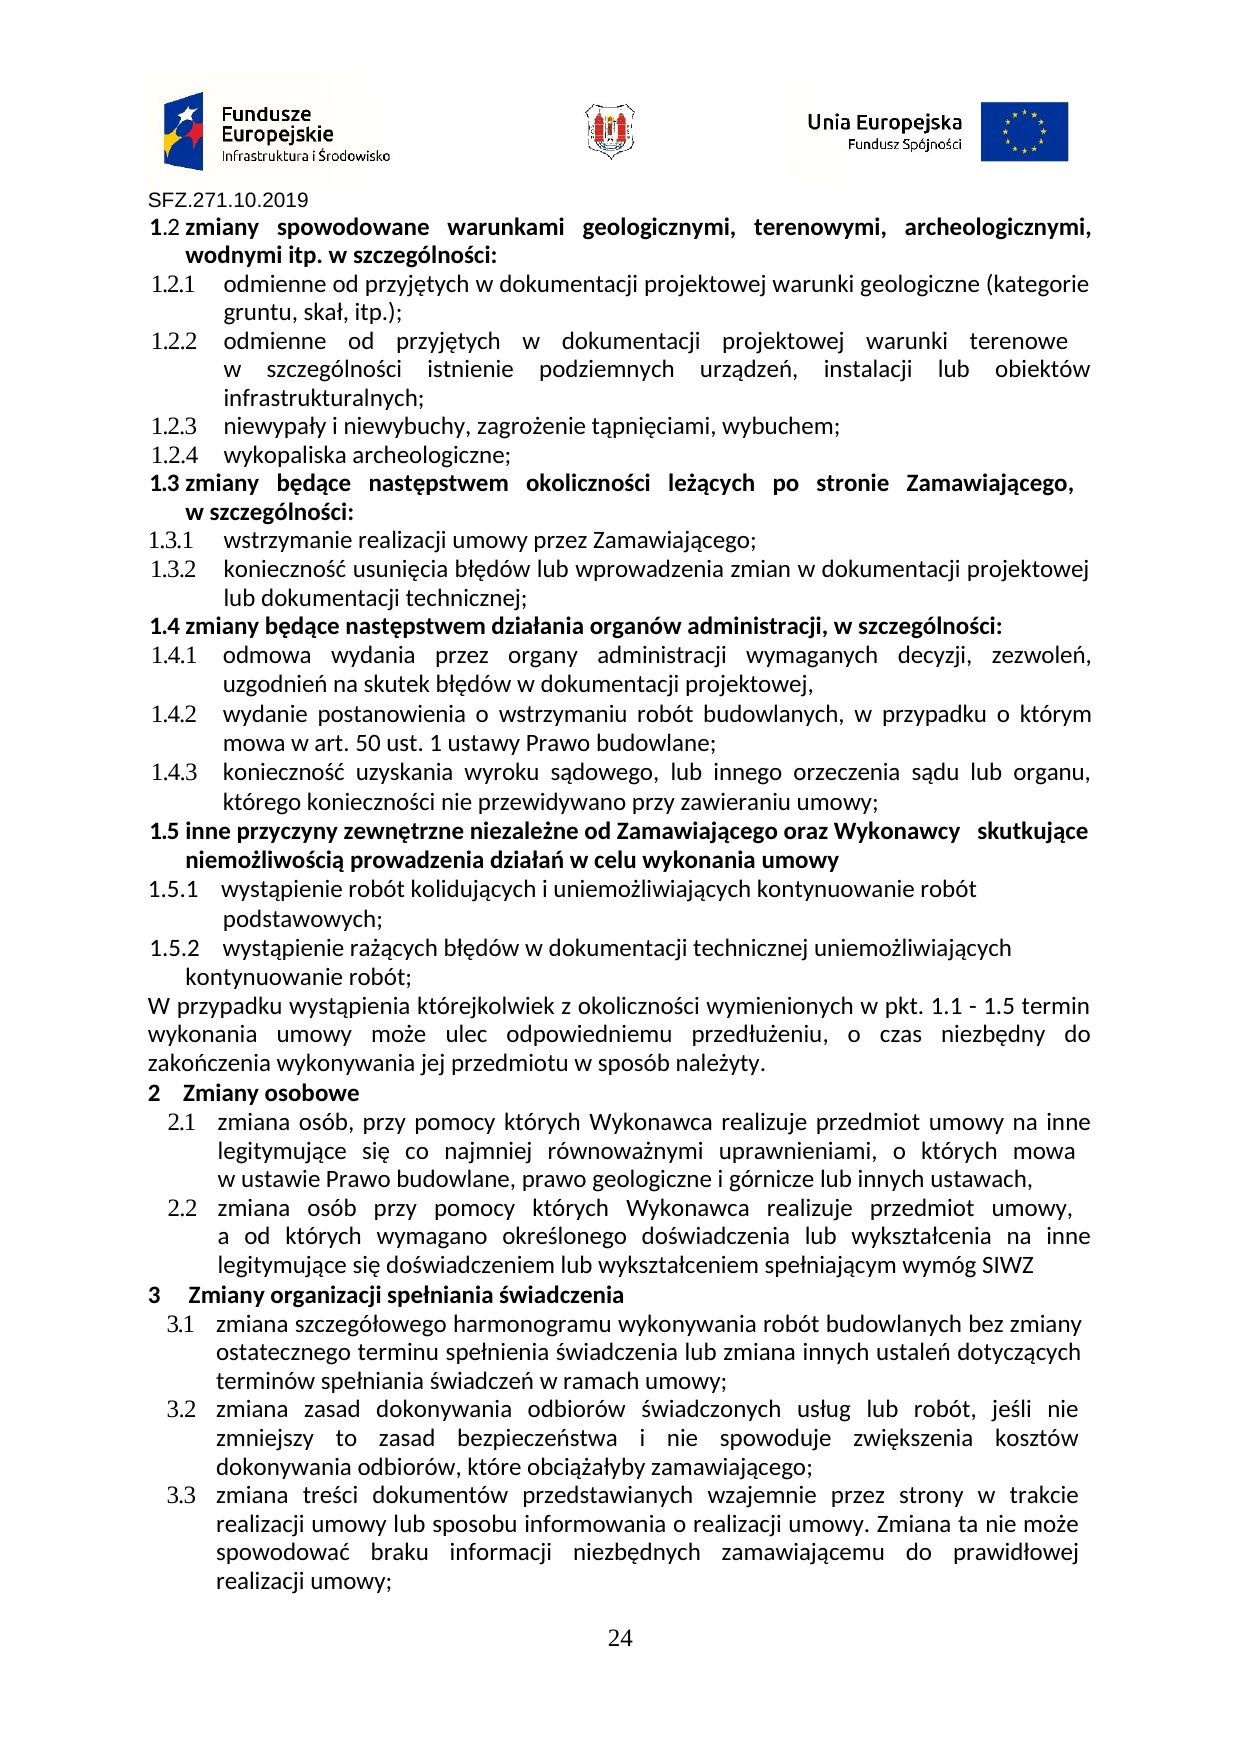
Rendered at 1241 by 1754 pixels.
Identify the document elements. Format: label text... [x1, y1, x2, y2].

list konieczność uzyskania wyroku sądowego, lub innego orzeczenia sądu lub organu, którego konieczności nie przewidywano przy zawieraniu umowy; [151, 757, 1091, 816]
list odmowa wydania przez organy administracji wymaganych decyzji, zezwoleń, uzgodnień na skutek błędów w dokumentacji projektowej, [151, 640, 1092, 699]
text 1.5.1 wystąpienie robót kolidujących i uniemożliwiających kontynuowanie robót podstawowych; [148, 874, 1093, 933]
text 2 Zmiany osobowe [148, 1077, 1093, 1108]
text 1.5 inne przyczyny zewnętrzne niezależne od Zamawiającego oraz Wykonawcy skutkujące niemożliwością prowadzenia działań w celu wykonania umowy [149, 816, 1093, 874]
text 3 Zmiany organizacji spełniania świadczenia [148, 1279, 1093, 1309]
list odmienne od przyjętych w dokumentacji projektowej warunki terenowe w szczególności istnienie podziemnych urządzeń, instalacji lub obiektów infrastrukturalnych; [151, 326, 1091, 412]
list zmiana osób, przy pomocy których Wykonawca realizuje przedmiot umowy na inne legitymujące się co najmniej równoważnymi uprawnieniami, o których mowa w ustawie Prawo budowlane, prawo geologiczne i górnicze lub innych ustawach, [167, 1108, 1092, 1193]
list wydanie postanowienia o wstrzymaniu robót budowlanych, w przypadku o którym mowa w art. 50 ust. 1 ustawy Prawo budowlane; [151, 699, 1093, 757]
picture [147, 73, 1093, 189]
list wstrzymanie realizacji umowy przez Zamawiającego; [148, 526, 1093, 555]
list odmienne od przyjętych w dokumentacji projektowej warunki geologiczne (kategorie gruntu, skał, itp.); [151, 269, 1090, 326]
list wykopaliska archeologiczne; [151, 441, 1093, 469]
text 1.3 zmiany będące następstwem okoliczności leżących po stronie Zamawiającego, w szczególności: [149, 469, 1093, 526]
text 1.4 zmiany będące następstwem działania organów administracji, w szczególności: [149, 612, 1093, 640]
list zmiana szczegółowego harmonogramu wykonywania robót budowlanych bez zmiany ostatecznego terminu spełnienia świadczenia lub zmiana innych ustaleń dotyczących terminów spełniania świadczeń w ramach umowy; [166, 1309, 1083, 1395]
list zmiana treści dokumentów przedstawianych wzajemnie przez strony w trakcie realizacji umowy lub sposobu informowania o realizacji umowy. Zmiana ta nie może spowodować braku informacji niezbędnych zamawiającemu do prawidłowej realizacji umowy; [166, 1481, 1080, 1595]
list konieczność usunięcia błędów lub wprowadzenia zmian w dokumentacji projektowej lub dokumentacji technicznej; [150, 555, 1090, 612]
text W przypadku wystąpienia którejkolwiek z okoliczności wymienionych w pkt. 1.1 - 1.5 termin wykonania umowy może ulec odpowiedniemu przedłużeniu, o czas niezbędny do zakończenia wykonywania jej przedmiotu w sposób należyty. [148, 992, 1092, 1077]
list zmiana zasad dokonywania odbiorów świadczonych usług lub robót, jeśli nie zmniejszy to zasad bezpieczeństwa i nie spowoduje zwiększenia kosztów dokonywania odbiorów, które obciążałyby zamawiającego; [166, 1395, 1080, 1481]
list zmiana osób przy pomocy których Wykonawca realizuje przedmiot umowy, a od których wymagano określonego doświadczenia lub wykształcenia na inne legitymujące się doświadczeniem lub wykształceniem spełniającym wymóg SIWZ [167, 1193, 1092, 1279]
text 1.2 zmiany spowodowane warunkami geologicznymi, terenowymi, archeologicznymi, wodnymi itp. w szczególności: [149, 212, 1093, 269]
list niewypały i niewybuchy, zagrożenie tąpnięciami, wybuchem; [151, 412, 1093, 441]
text 1.5.2 wystąpienie rażących błędów w dokumentacji technicznej uniemożliwiających kontynuowanie robót; [149, 933, 1093, 992]
